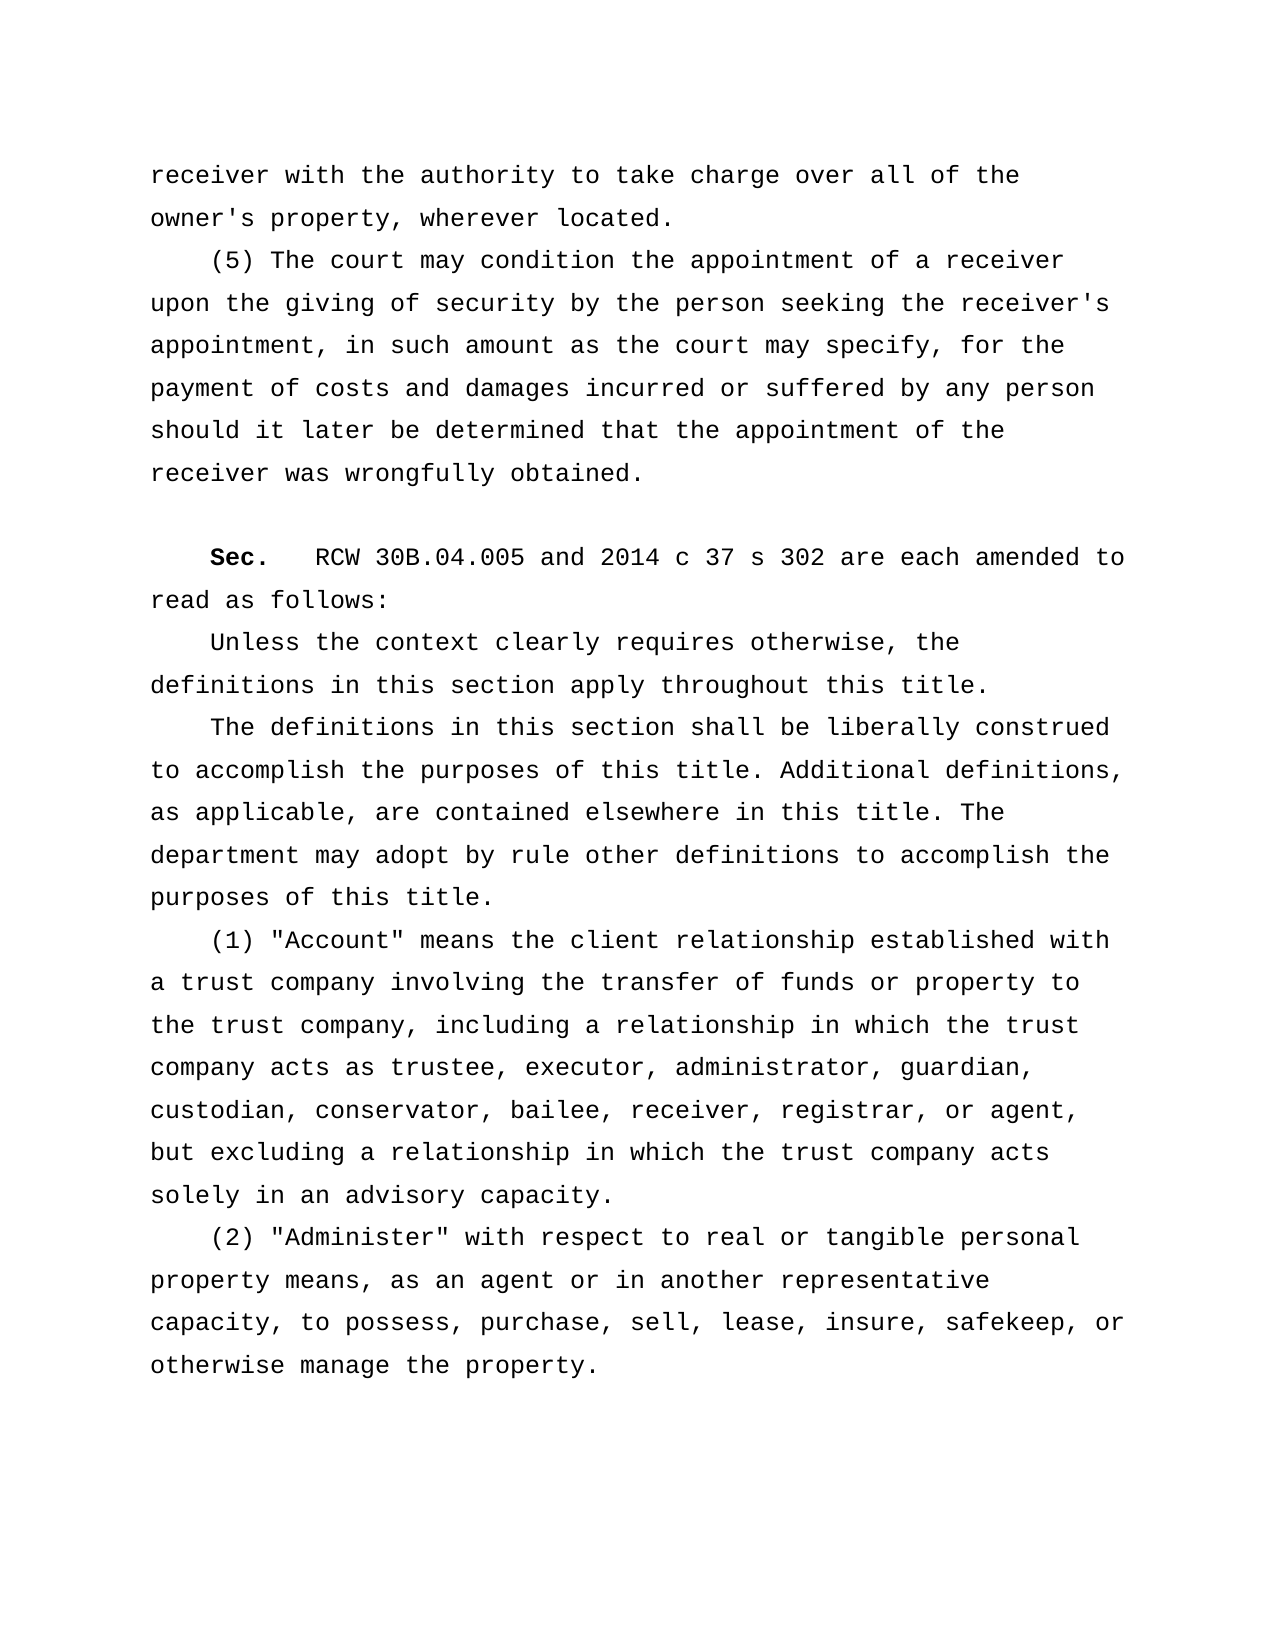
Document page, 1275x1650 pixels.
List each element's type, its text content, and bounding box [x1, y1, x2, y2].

text Sec. RCW 30B.04.005 and 2014 c 37 s 302 are each amended to read as follows: [150, 532, 1125, 617]
text (1) "Account" means the client relationship established with a trust company involving the transfer of funds or property to the trust company, including a relationship in which the trust company acts as trustee, executor, administrator, guardian, custodian, conservator, bailee, receiver, registrar, or agent, but excluding a relationship in which the trust company acts solely in an advisory capacity. [150, 914, 1125, 1212]
text (2) "Administer" with respect to real or tangible personal property means, as an agent or in another representative capacity, to possess, purchase, sell, lease, insure, safekeep, or otherwise manage the property. [150, 1212, 1125, 1382]
text Unless the context clearly requires otherwise, the definitions in this section apply throughout this title. [150, 617, 1125, 702]
text The definitions in this section shall be liberally construed to accomplish the purposes of this title. Additional definitions, as applicable, are contained elsewhere in this title. The department may adopt by rule other definitions to accomplish the purposes of this title. [150, 702, 1125, 914]
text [150, 150, 1125, 235]
text (5) The court may condition the appointment of a receiver upon the giving of security by the person seeking the receiver's appointment, in such amount as the court may specify, for the payment of costs and damages incurred or suffered by any person should it later be determined that the appointment of the receiver was wrongfully obtained. [150, 235, 1125, 490]
